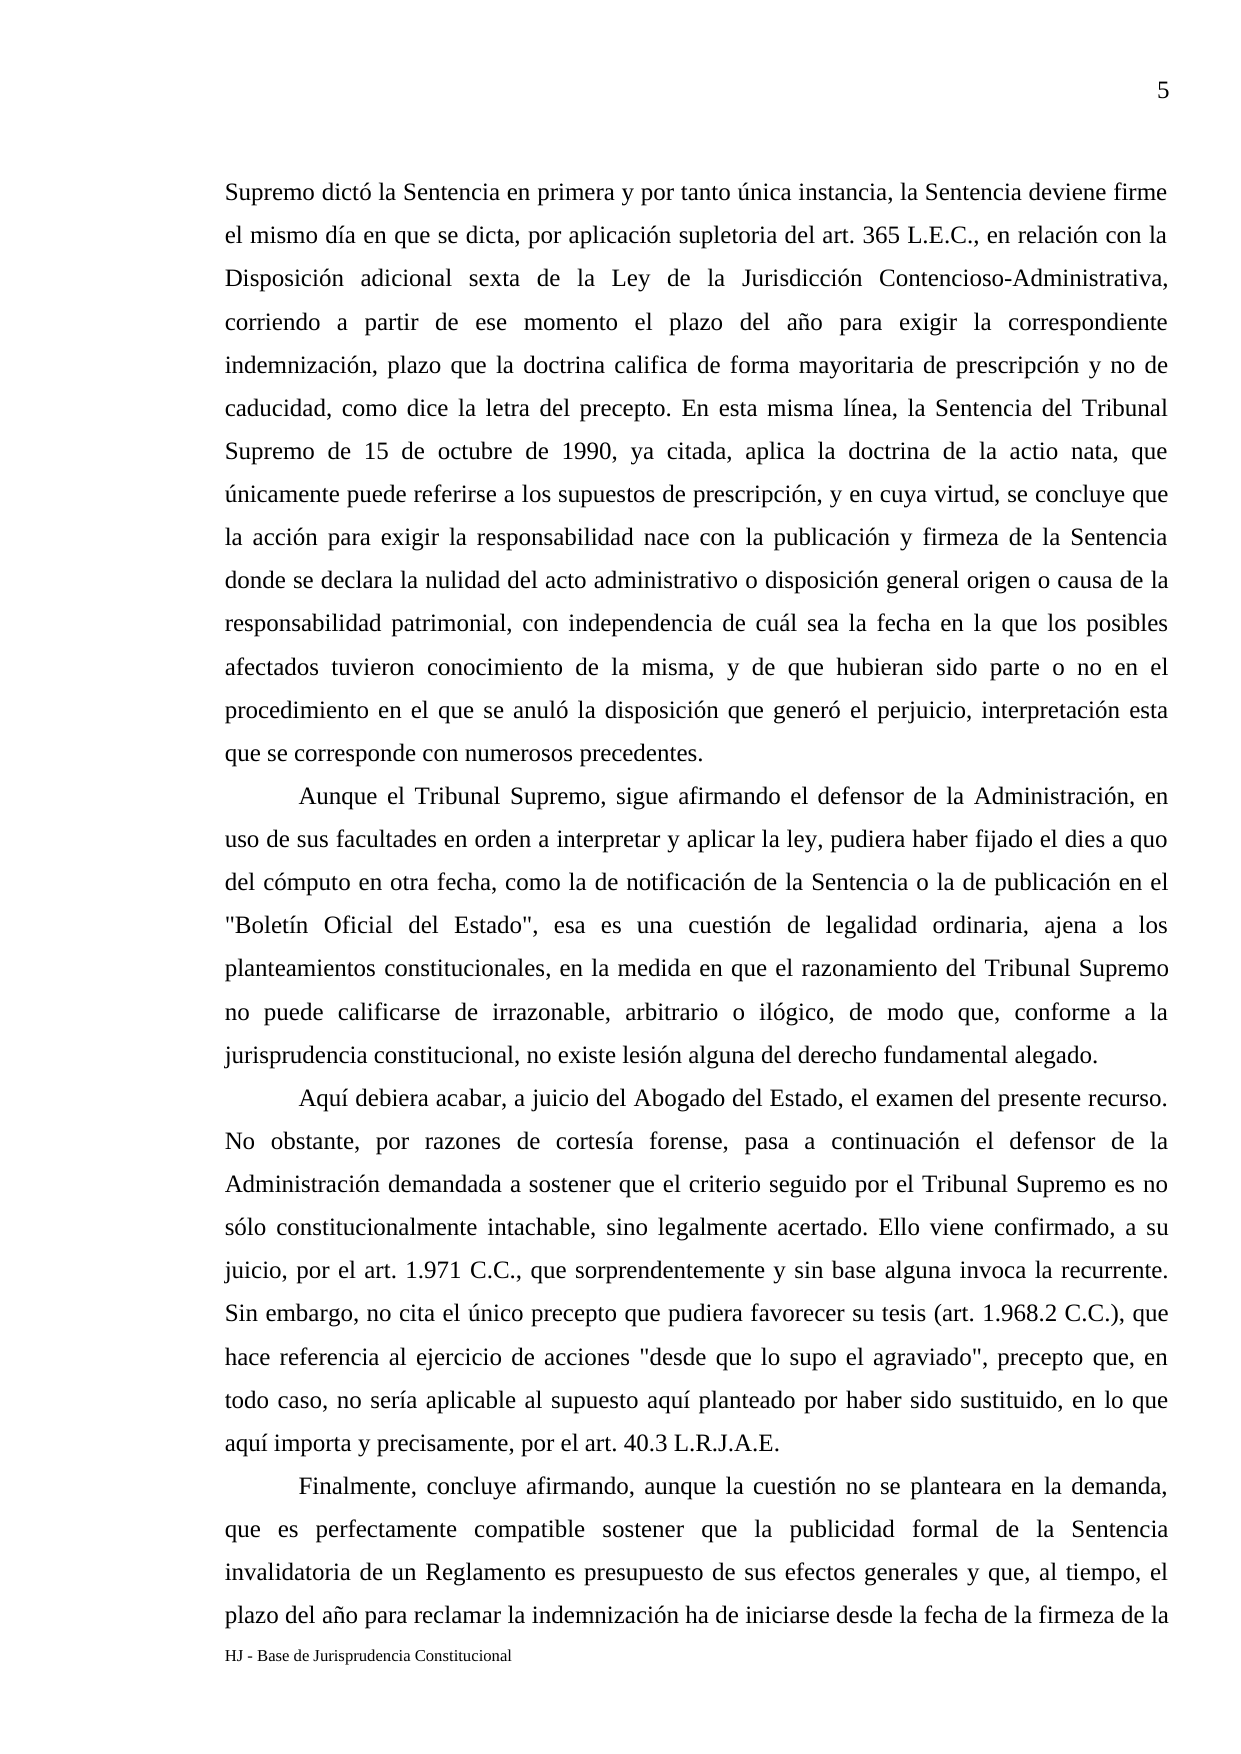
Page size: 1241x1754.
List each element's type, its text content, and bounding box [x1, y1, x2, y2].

text Aquí debiera acabar, a juicio del Abogado del Estado, el examen del presente recurso. No obstante, por razones de cortesía forense, pasa a continuación el defensor de la Administración demandada a sostener que el criterio seguido por el Tribunal Supremo es no sólo constitucionalmente intachable, sino legalmente acertado. Ello viene confirmado, a su juicio, por el art. 1.971 C.C., que sorprendentemente y sin base alguna invoca la recurrente. Sin embargo, no cita el único precepto que pudiera favorecer su tesis (art. 1.968.2 C.C.), que hace referencia al ejercicio de acciones "desde que lo supo el agraviado", precepto que, en todo caso, no sería aplicable al supuesto aquí planteado por haber sido sustituido, en lo que aquí importa y precisamente, por el art. 40.3 L.R.J.A.E. [224, 1083, 1169, 1457]
text Aunque el Tribunal Supremo, sigue afirmando el defensor de la Administración, en uso de sus facultades en orden a interpretar y aplicar la ley, pudiera haber fijado el dies a quo del cómputo en otra fecha, como la de notificación de la Sentencia o la de publicación en el "Boletín Oficial del Estado", esa es una cuestión de legalidad ordinaria, ajena a los planteamientos constitucionales, en la medida en que el razonamiento del Tribunal Supremo no puede calificarse de irrazonable, arbitrario o ilógico, de modo que, conforme a la jurisprudencia constitucional, no existe lesión alguna del derecho fundamental alegado. [224, 781, 1169, 1068]
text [224, 177, 1169, 767]
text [224, 1471, 1169, 1629]
